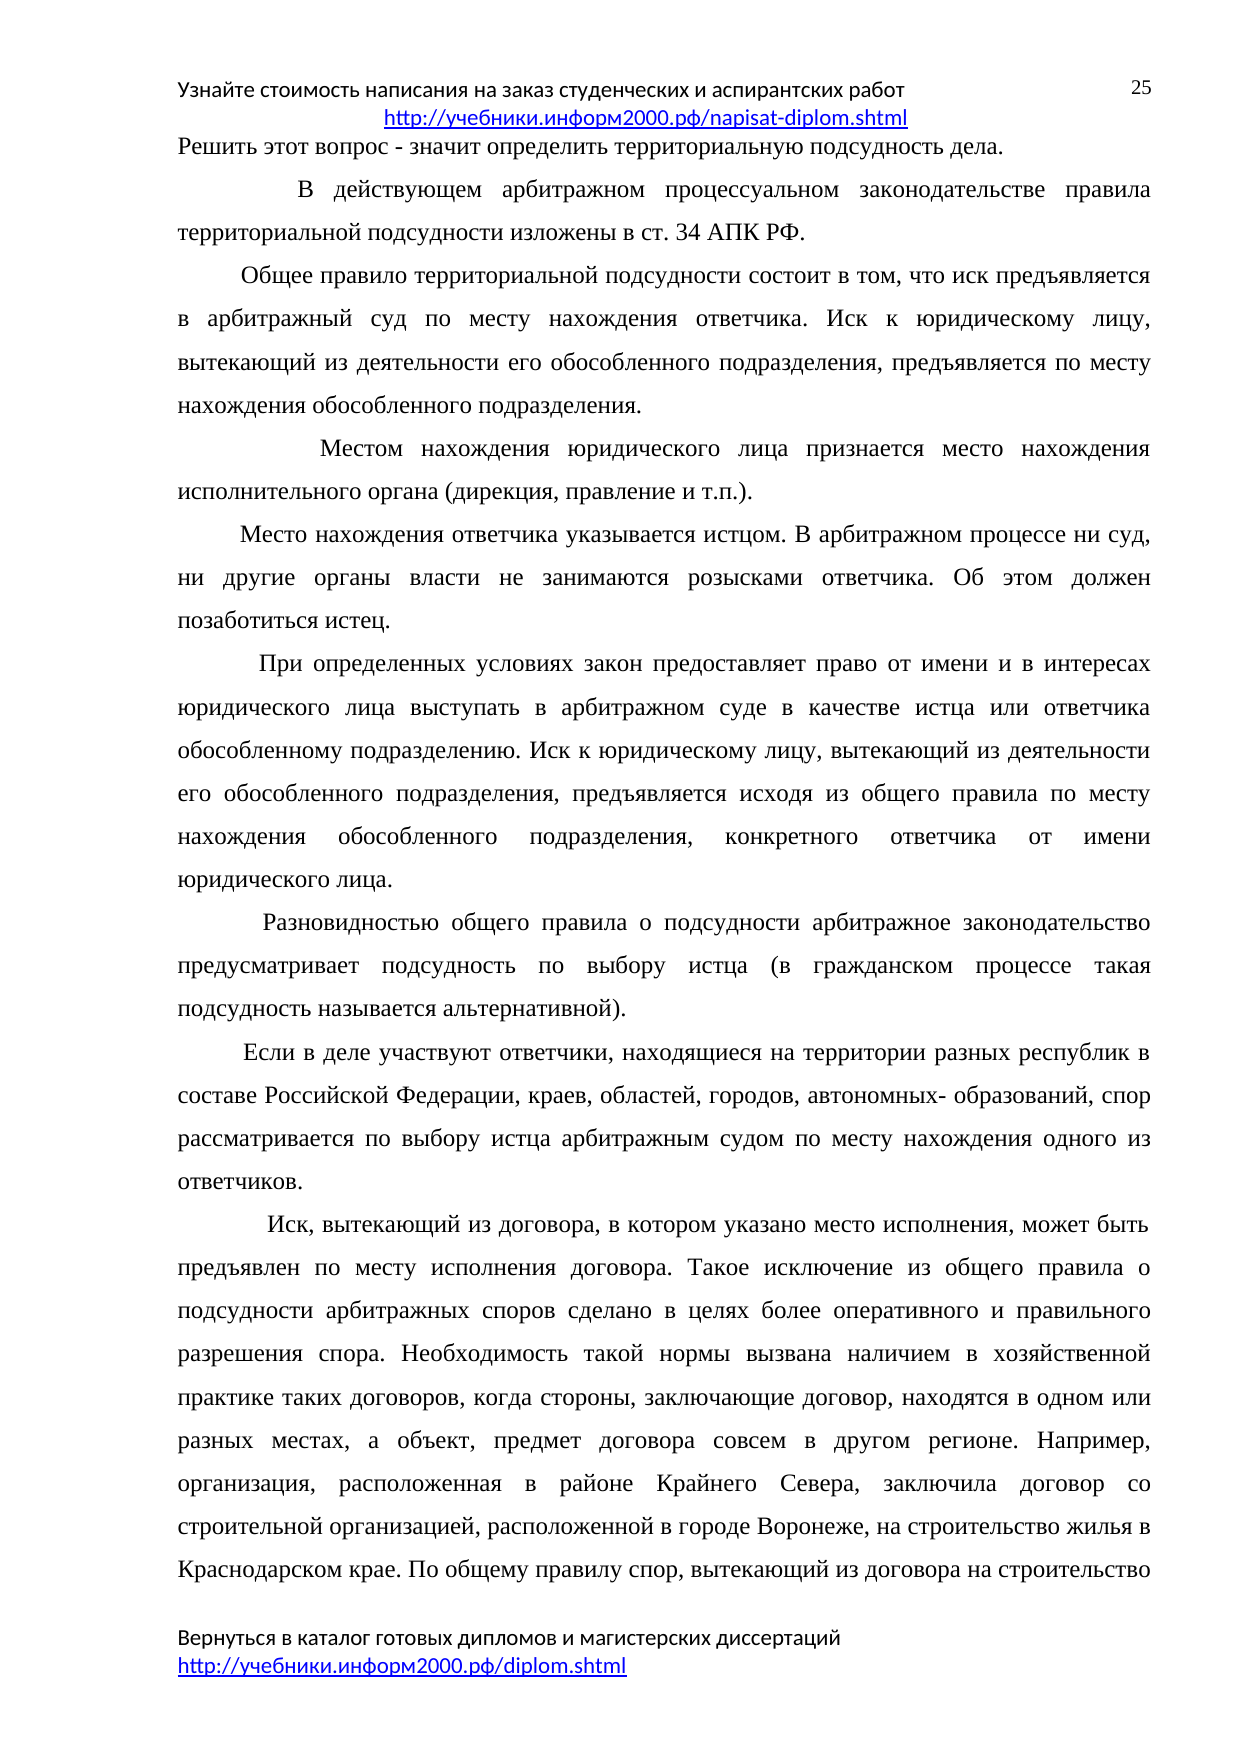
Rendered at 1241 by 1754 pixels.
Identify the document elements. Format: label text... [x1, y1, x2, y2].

text Если в деле участвуют ответчики, находящиеся на территории разных республик в составе Российской Федерации, краев, областей, городов, автономных- образований, спор рассматривается по выбору истца арбитражным судом по месту нахождения одного из ответчиков. [177, 1037, 1152, 1195]
text Решить этот вопрос - значит определить территориальную подсудность дела. [177, 131, 1152, 160]
text Местом нахождения юридического лица признается место нахождения исполнительного органа (дирекция, правление и т.п.). [177, 433, 1152, 505]
text Разновидностью общего правила о подсудности арбитражное законодательство предусматривает подсудность по выбору истца (в гражданском процессе такая подсудность называется альтернативной). [177, 907, 1152, 1022]
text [177, 1209, 1152, 1583]
text Общее правило территориальной подсудности состоит в том, что иск предъявляется в арбитражный суд по месту нахождения ответчика. Иск к юридическому лицу, вытекающий из деятельности его обособленного подразделения, предъявляется по месту нахождения обособленного подразделения. [177, 260, 1152, 418]
text При определенных условиях закон предоставляет право от имени и в интересах юридического лица выступать в арбитражном суде в качестве истца или ответчика обособленному подразделению. Иск к юридическому лицу, вытекающий из деятельности его обособленного подразделения, предъявляется исходя из общего правила по месту нахождения обособленного подразделения, конкретного ответчика от имени юридического лица. [177, 648, 1152, 893]
text В действующем арбитражном процессуальном законодательстве правила территориальной подсудности изложены в ст. 34 АПК РФ. [177, 174, 1152, 246]
text Место нахождения ответчика указывается истцом. В арбитражном процессе ни суд, ни другие органы власти не занимаются розысками ответчика. Об этом должен позаботиться истец. [177, 519, 1152, 634]
